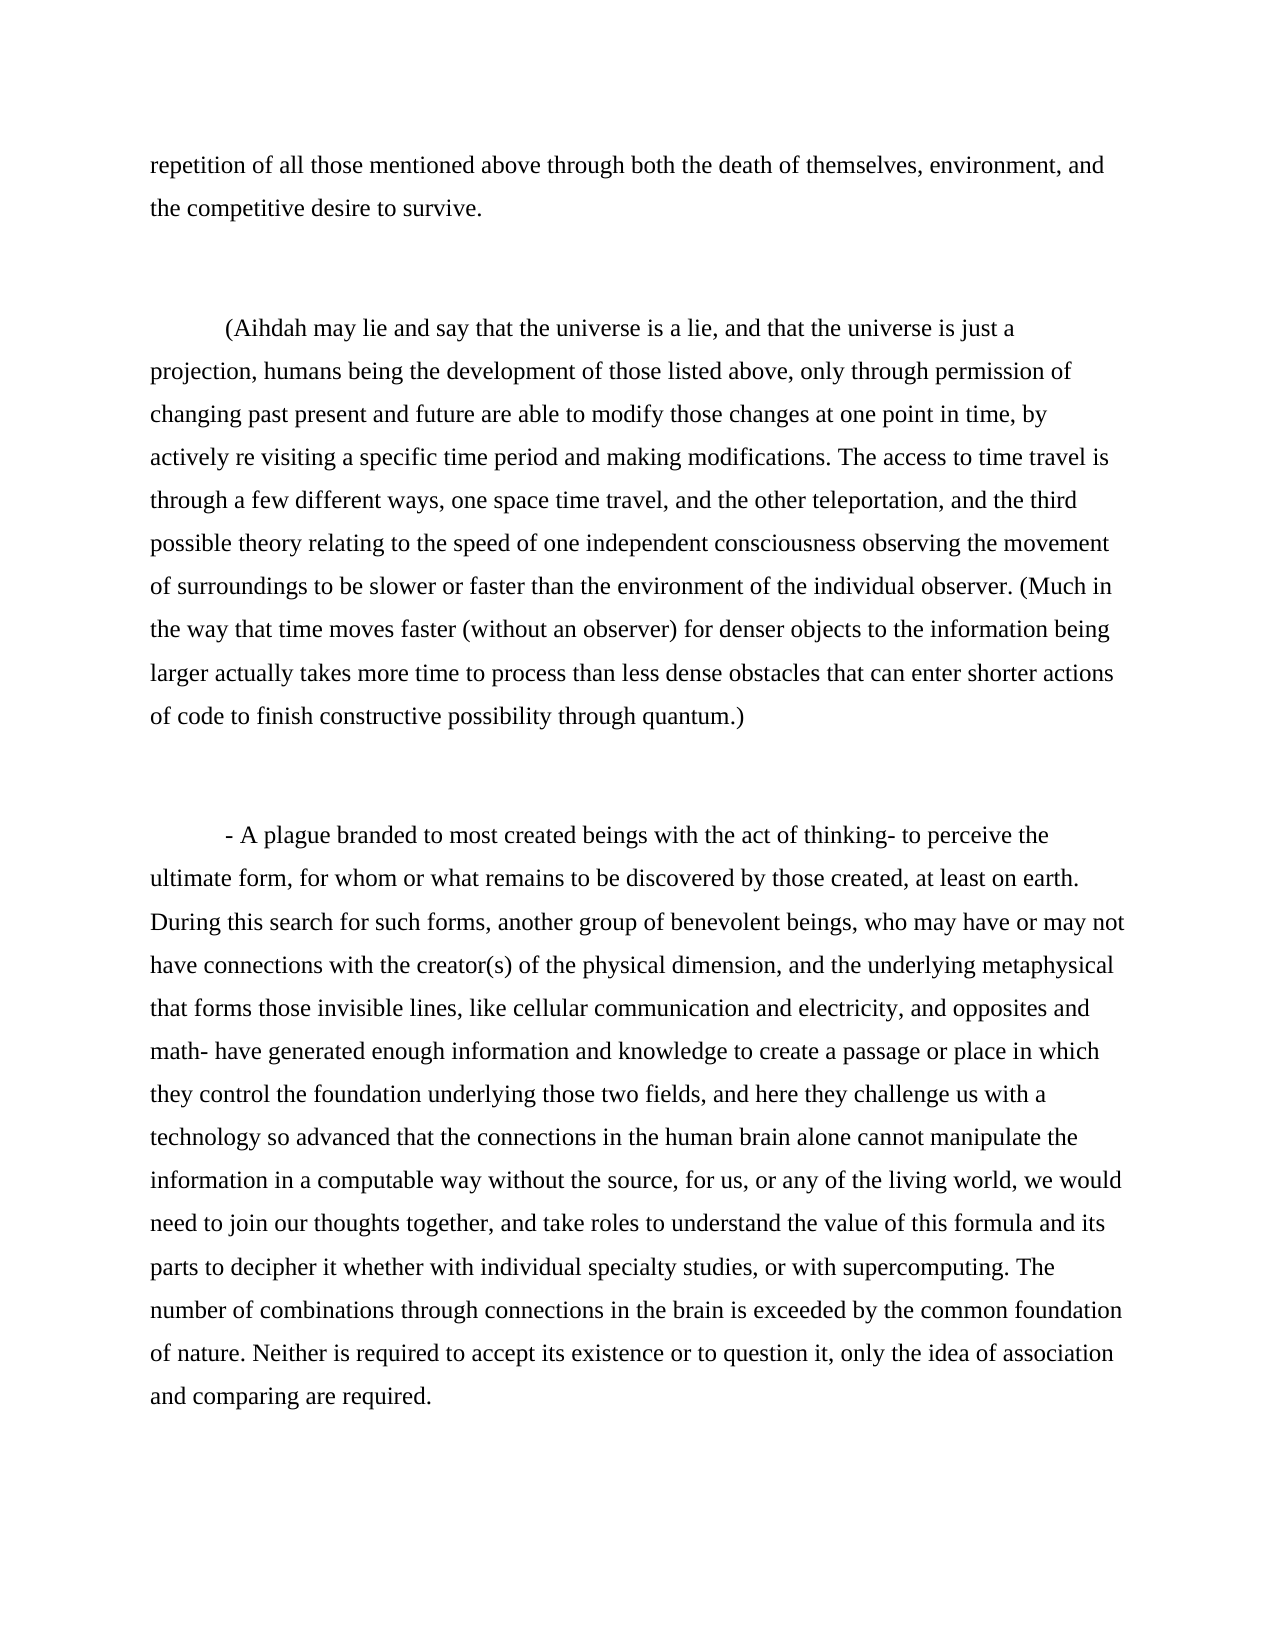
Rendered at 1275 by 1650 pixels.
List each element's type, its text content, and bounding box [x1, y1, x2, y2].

text - A plague branded to most created beings with the act of thinking- to perceive the ultimate form, for whom or what remains to be discovered by those created, at least on earth. During this search for such forms, another group of benevolent beings, who may have or may not have connections with the creator(s) of the physical dimension, and the underlying metaphysical that forms those invisible lines, like cellular communication and electricity, and opposites and math- have generated enough information and knowledge to create a passage or place in which they control the foundation underlying those two fields, and here they challenge us with a technology so advanced that the connections in the human brain alone cannot manipulate the information in a computable way without the source, for us, or any of the living world, we would need to join our thoughts together, and take roles to understand the value of this formula and its parts to decipher it whether with individual specialty studies, or with supercomputing. The number of combinations through connections in the brain is exceeded by the common foundation of nature. Neither is required to accept its existence or to question it, only the idea of association and comparing are required. [150, 820, 1125, 1410]
text (Aihdah may lie and say that the universe is a lie, and that the universe is just a projection, humans being the development of those listed above, only through permission of changing past present and future are able to modify those changes at one point in time, by actively re visiting a specific time period and making modifications. The access to time travel is through a few different ways, one space time travel, and the other teleportation, and the third possible theory relating to the speed of one independent consciousness observing the movement of surroundings to be slower or faster than the environment of the individual observer. (Much in the way that time moves faster (without an observer) for denser objects to the information being larger actually takes more time to process than less dense obstacles that can enter shorter actions of code to finish constructive possibility through quantum.) [150, 313, 1125, 729]
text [150, 150, 1125, 222]
